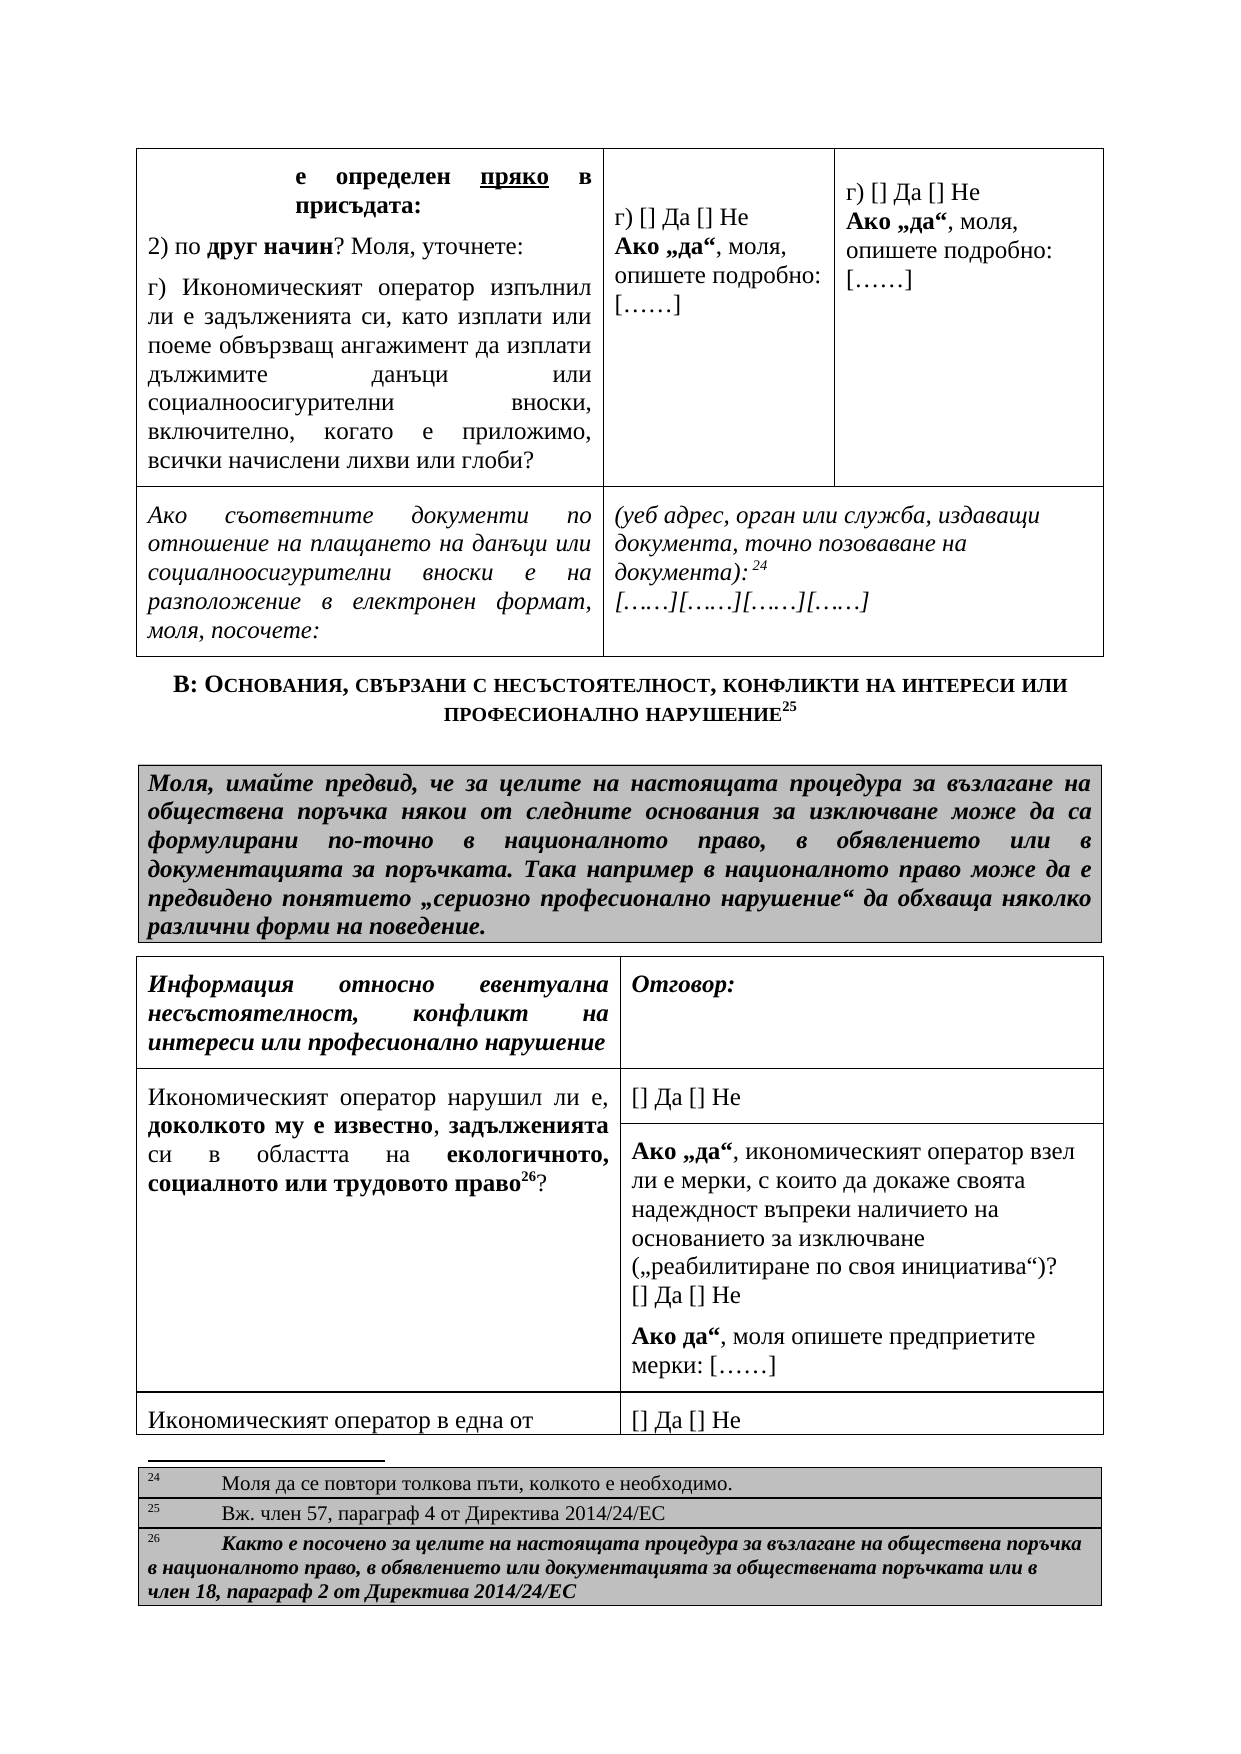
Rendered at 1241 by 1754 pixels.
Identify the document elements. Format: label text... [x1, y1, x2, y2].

table_header Отговор: [621, 957, 1103, 1068]
table_cell Икономическият оператор нарушил ли е, доколкото му е известно, задълженията си в областта на екологичното, социалното или трудовото право? [137, 1069, 620, 1391]
table_cell [] Да [] Не [621, 1069, 1103, 1123]
text В: Основания, свързани с несъстоятелност, конфликти на интереси или професионално нарушение [148, 669, 1093, 727]
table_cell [621, 1393, 1103, 1434]
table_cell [137, 1393, 620, 1434]
table_cell (уеб адрес, орган или служба, издаващи документа, точно позоваване на документа): [……][……][……][……] [604, 487, 1103, 656]
table_cell Ако съответните документи по отношение на плащането на данъци или социалноосигурителни вноски е на разположение в електронен формат, моля, посочете: [137, 487, 603, 656]
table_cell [835, 149, 1103, 486]
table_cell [604, 149, 834, 486]
table_header Информация относно евентуална несъстоятелност, конфликт на интереси или професионално нарушение [137, 957, 620, 1068]
table_cell Ако „да“, икономическият оператор взел ли е мерки, с които да докаже своята надеждност въпреки наличието на основанието за изключване („реабилитиране по своя инициатива“)? [] Да [] Не Ако да“, моля опишете предприетите мерки: [……] [621, 1124, 1103, 1391]
text Моля, имайте предвид, че за целите на настоящата процедура за възлагане на обществена поръчка някои от следните основания за изключване може да са формулирани по-точно в националното право, в обявлението или в документацията за поръчката. Така например в националното право може да е предвидено понятието „сериозно професионално нарушение“ да обхваща няколко различни форми на поведение. [139, 766, 1101, 942]
